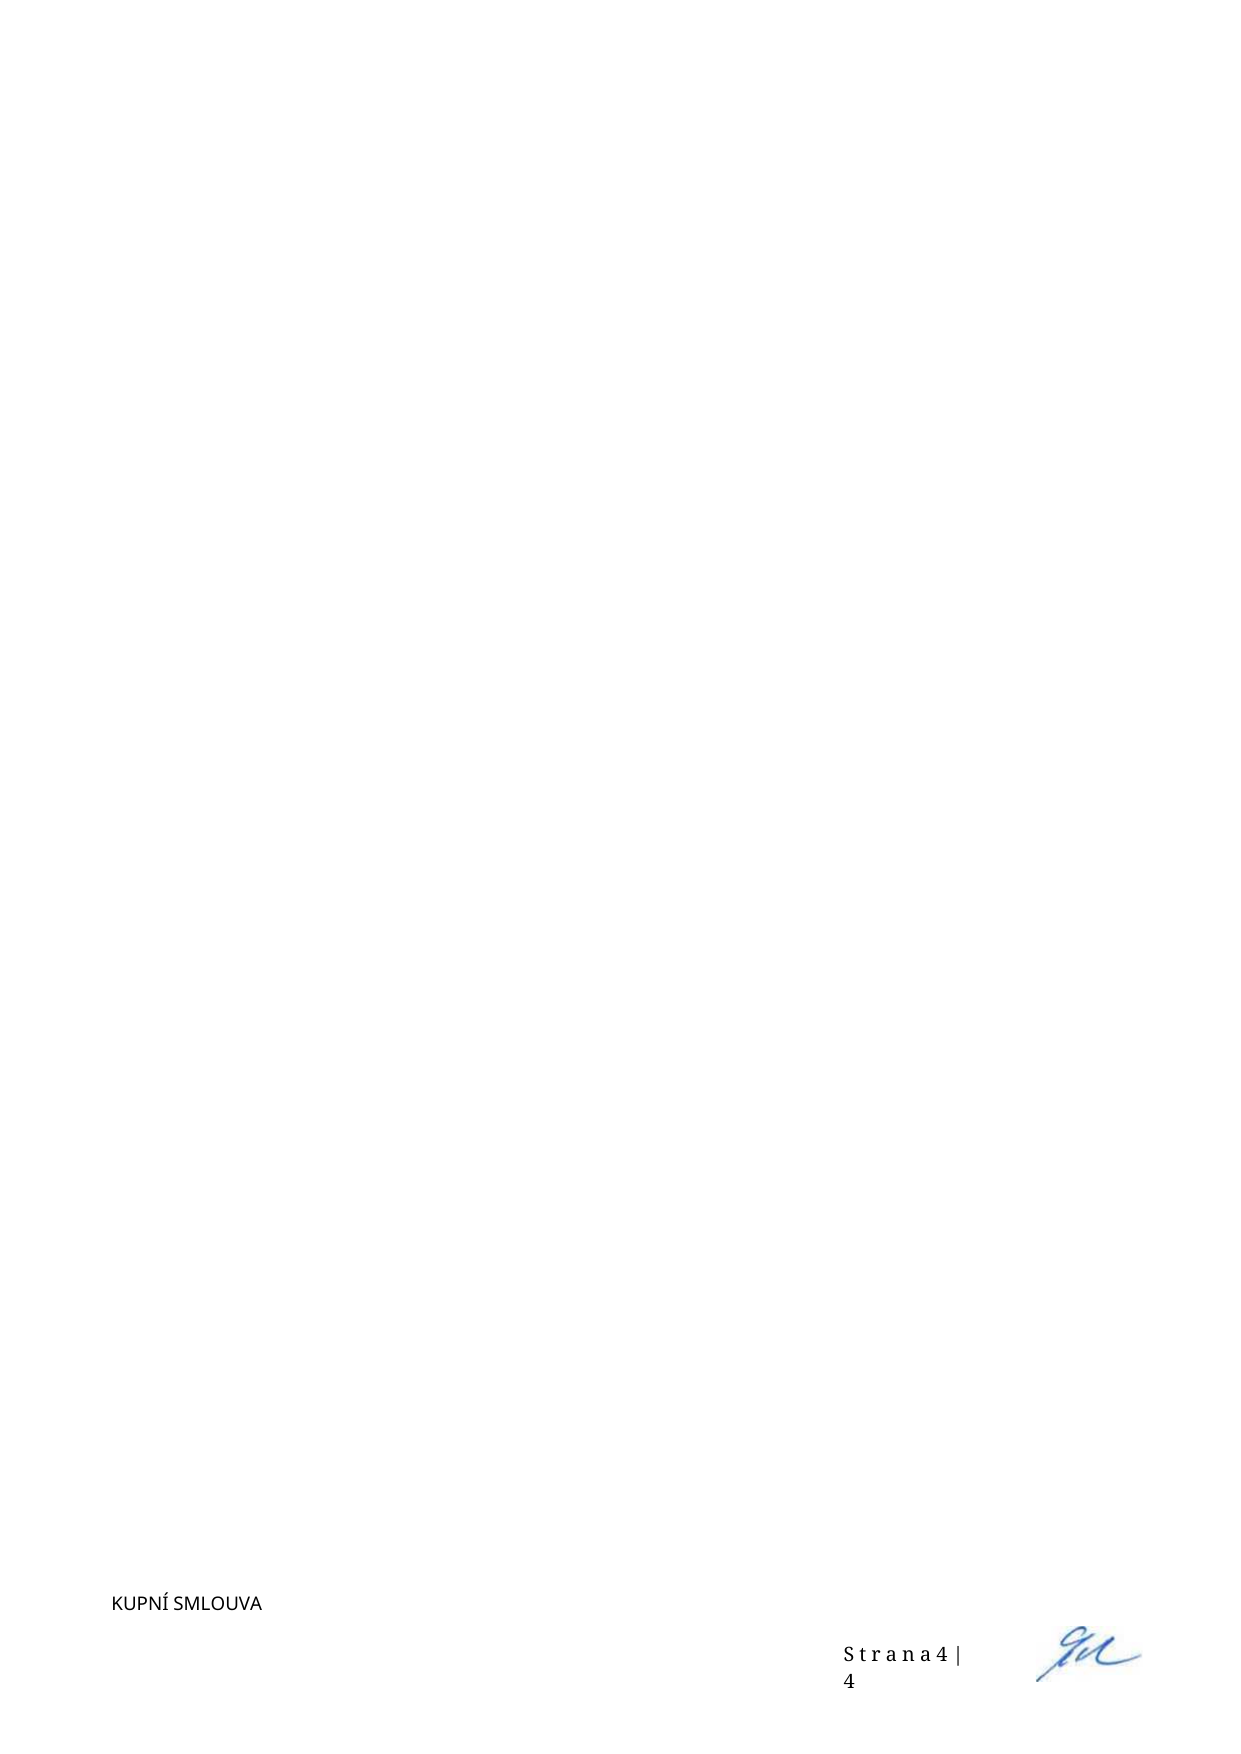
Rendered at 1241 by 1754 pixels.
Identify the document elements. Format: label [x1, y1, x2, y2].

picture [1035, 1626, 1143, 1682]
